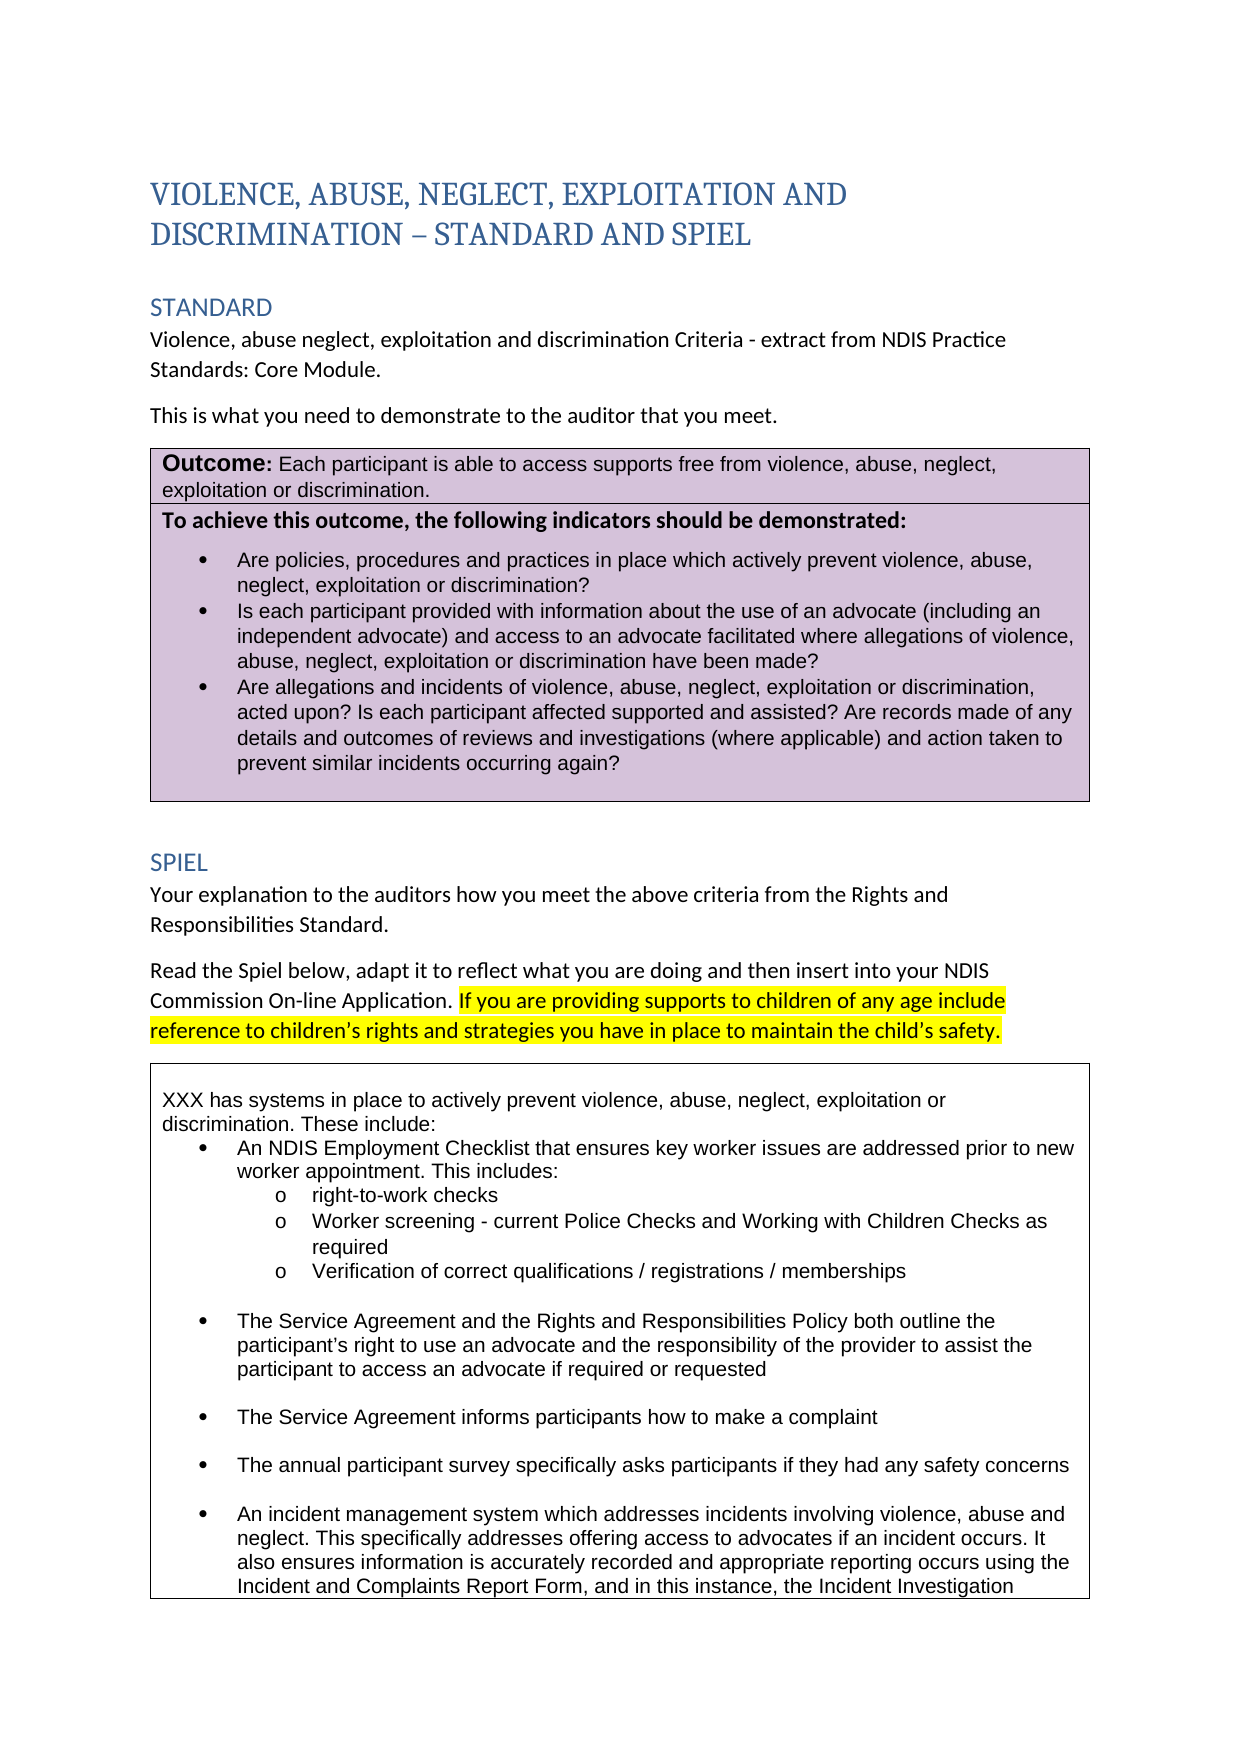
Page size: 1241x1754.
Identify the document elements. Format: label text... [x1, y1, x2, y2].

text This is what you need to demonstrate to the auditor that you meet. [150, 401, 1090, 429]
text Read the Spiel below, adapt it to reflect what you are doing and then insert into your NDIS Commission On-line Application. If you are providing supports to children of any age include reference to children’s rights and strategies you have in place to maintain the child’s safety. [150, 957, 1090, 1044]
text Your explanation to the auditors how you meet the above criteria from the Rights and Responsibilities Standard. [150, 881, 1090, 938]
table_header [151, 1064, 1089, 1598]
text STANDARD [150, 290, 1090, 323]
table_header Outcome: Each participant is able to access supports free from violence, abuse, neglect, exploitation or discrimination. [151, 449, 1089, 503]
text SPIEL [150, 846, 1090, 879]
table_cell To achieve this outcome, the following indicators should be demonstrated: Are policies, procedures and practices in place which actively prevent violence, abuse, neglect, exploitation or discrimination? Is each participant provided with information about the use of an advocate (including an independent advocate) and access to an advocate facilitated where allegations of violence, abuse, neglect, exploitation or discrimination have been made? Are allegations and incidents of violence, abuse, neglect, exploitation or discrimination, acted upon? Is each participant affected supported and assisted? Are records made of any details and outcomes of reviews and investigations (where applicable) and action taken to prevent similar incidents occurring again? [151, 504, 1089, 801]
text Violence, abuse neglect, exploitation and discrimination Criteria - extract from NDIS Practice Standards: Core Module. [150, 325, 1090, 383]
text VIOLENCE, ABUSE, NEGLECT, EXPLOITATION AND DISCRIMINATION – STANDARD AND SPIEL [150, 175, 1090, 254]
